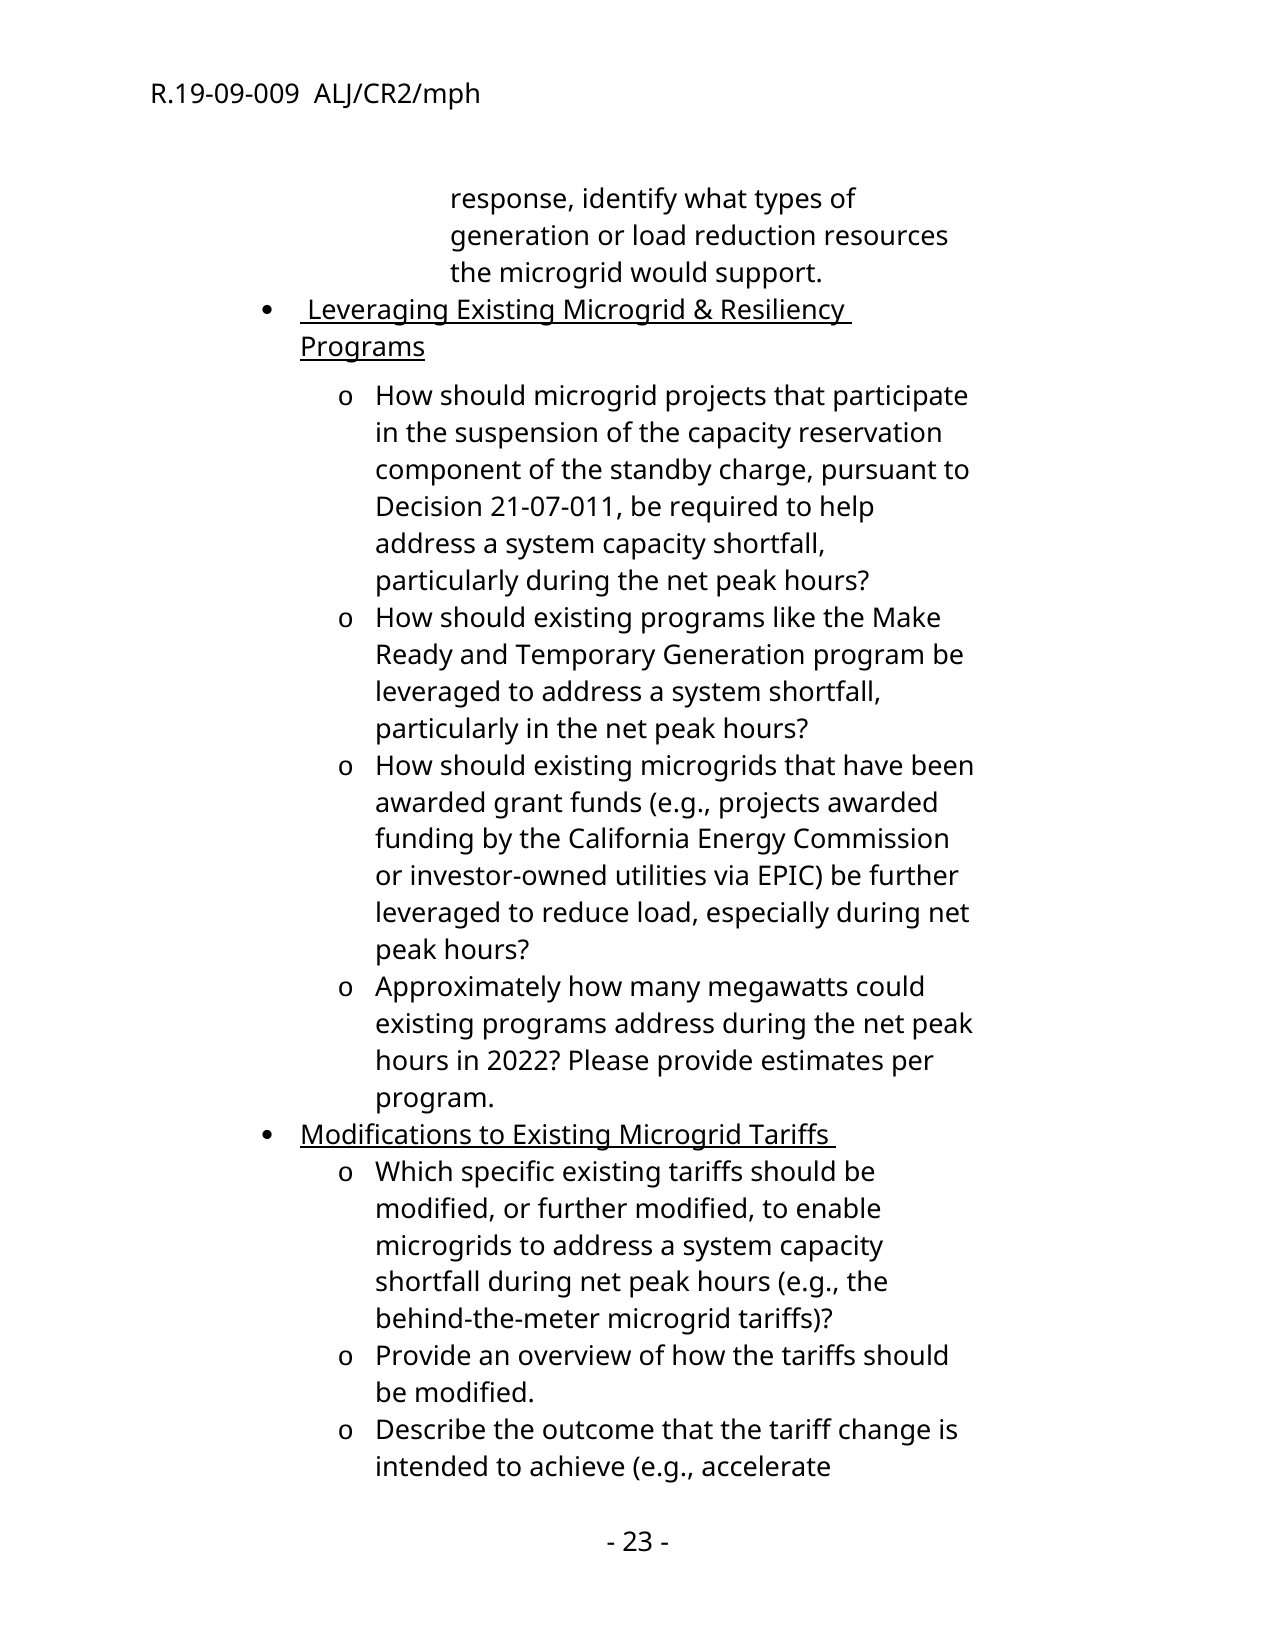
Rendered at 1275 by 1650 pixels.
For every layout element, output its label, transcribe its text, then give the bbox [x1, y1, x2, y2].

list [337, 1411, 975, 1484]
list Approximately how many megawatts could existing programs address during the net peak hours in 2022? Please provide estimates per program. [337, 967, 975, 1115]
list Leveraging Existing Microgrid & Resiliency Programs [262, 291, 975, 364]
list Modifications to Existing Microgrid Tariffs [262, 1115, 975, 1152]
list How should microgrid projects that participate in the suspension of the capacity reservation component of the standby charge, pursuant to Decision 21-07-011, be required to help address a system capacity shortfall, particularly during the net peak hours? [337, 377, 975, 598]
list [412, 180, 975, 291]
list How should existing programs like the Make Ready and Temporary Generation program be leveraged to address a system shortfall, particularly in the net peak hours? [337, 598, 975, 746]
list Which specific existing tariffs should be modified, or further modified, to enable microgrids to address a system capacity shortfall during net peak hours (e.g., the behind-the-meter microgrid tariffs)? [337, 1152, 975, 1337]
list Provide an overview of how the tariffs should be modified. [337, 1337, 975, 1411]
list How should existing microgrids that have been awarded grant funds (e.g., projects awarded funding by the California Energy Commission or investor-owned utilities via EPIC) be further leveraged to reduce load, especially during net peak hours? [337, 746, 975, 967]
